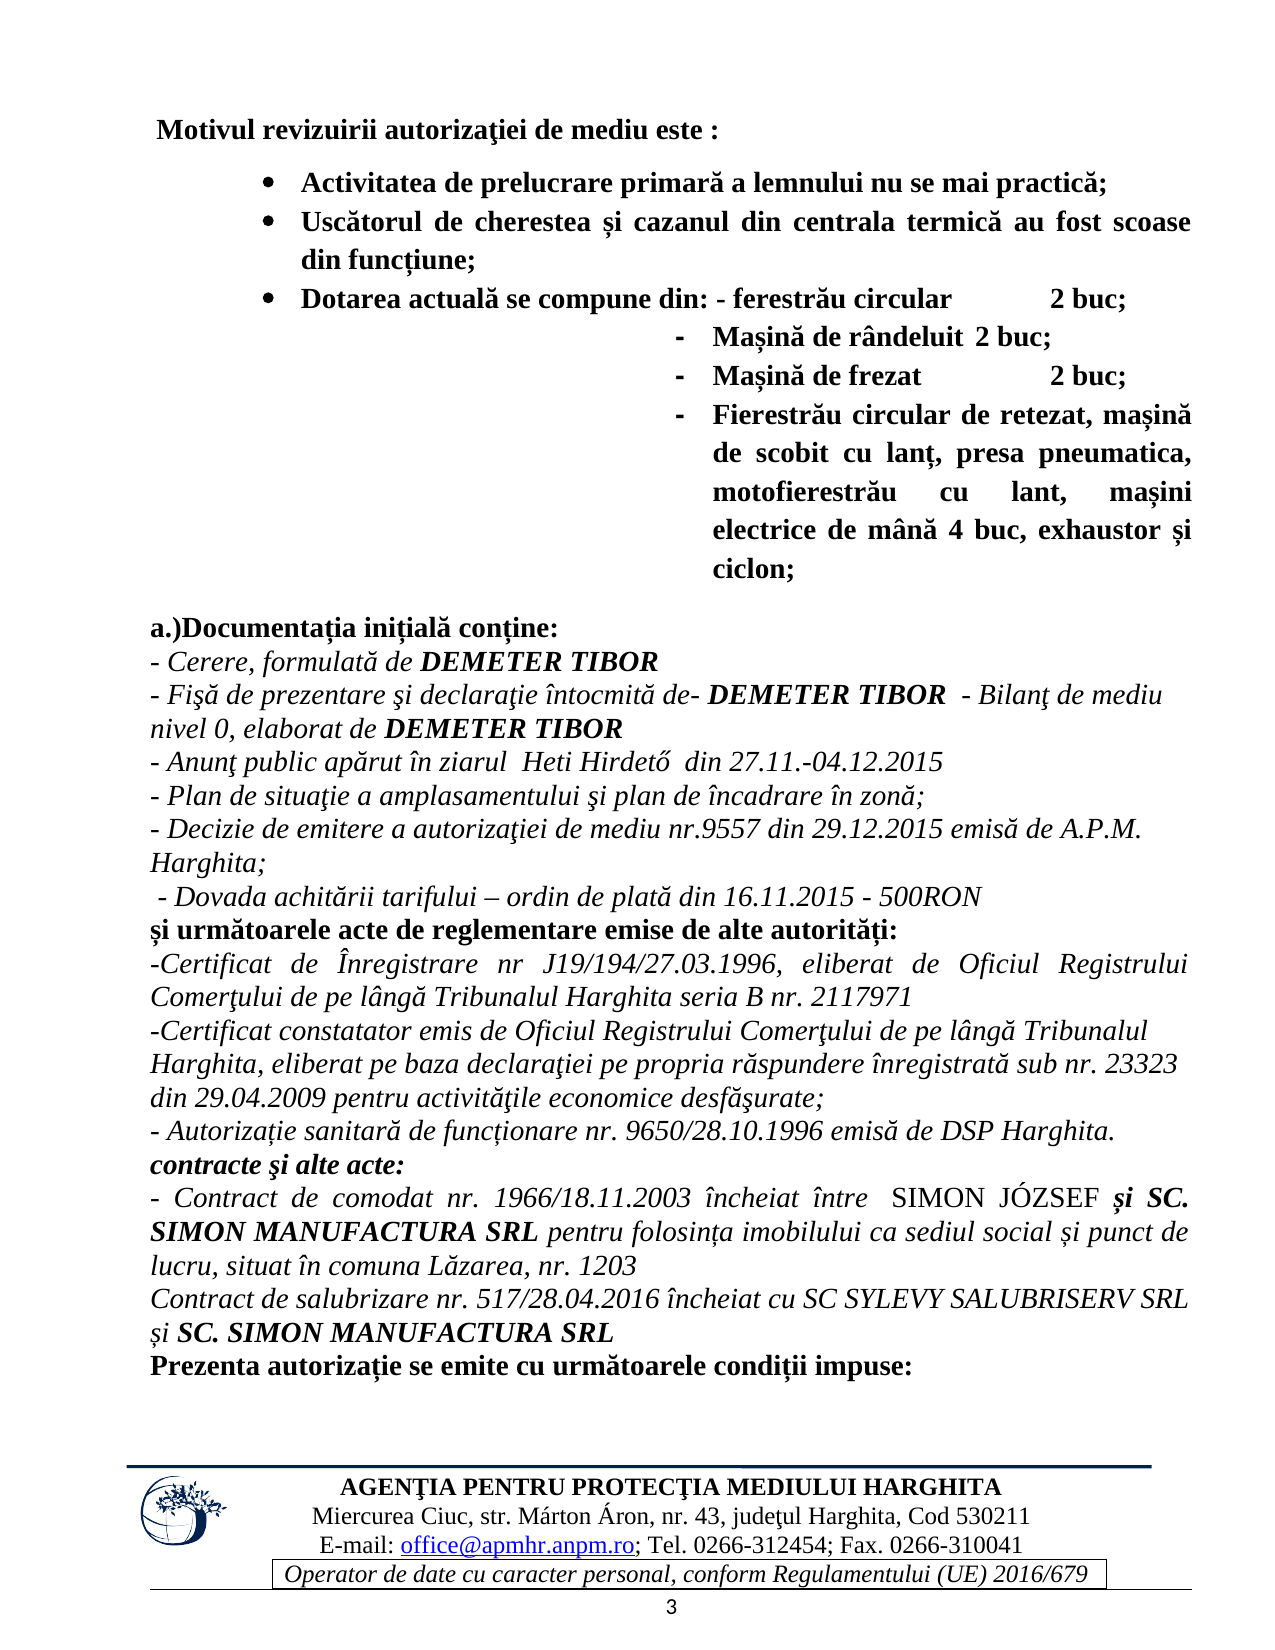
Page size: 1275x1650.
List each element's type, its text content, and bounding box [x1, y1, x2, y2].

text - Plan de situaţie a amplasamentului şi plan de încadrare în zonă; [150, 778, 1192, 812]
list Mașină de frezat 2 buc; [675, 358, 1192, 392]
list Activitatea de prelucrare primară a lemnului nu se mai practică; [263, 165, 1192, 199]
text și următoarele acte de reglementare emise de alte autorități: [150, 912, 1192, 946]
text -Certificat de Înregistrare nr J19/194/27.03.1996, eliberat de Oficiul Registrului Comerţului de pe lângă Tribunalul Harghita seria B nr. 2117971 [150, 946, 1192, 1013]
text Motivul revizuirii autorizaţiei de mediu este : [156, 112, 1192, 146]
text - Decizie de emitere a autorizaţiei de mediu nr.9557 din 29.12.2015 emisă de A.P.M. Harghita; [150, 812, 1192, 879]
text - Fişă de prezentare şi declaraţie întocmită de- DEMETER TIBOR - Bilanţ de mediu nivel 0, elaborat de DEMETER TIBOR [150, 677, 1192, 744]
text a.)Documentația inițială conține: [150, 610, 1192, 644]
text Prezenta autorizație se emite cu următoarele condiții impuse: [150, 1348, 1192, 1382]
text -Certificat constatator emis de Oficiul Registrului Comerţului de pe lângă Tribunalul Harghita, eliberat pe baza declaraţiei pe propria răspundere înregistrată sub nr. 23323 din 29.04.2009 pentru activităţile economice desfăşurate; [150, 1013, 1192, 1113]
list Dotarea actuală se compune din: - ferestrău circular 2 buc; [263, 281, 1192, 314]
text - Dovada achitării tarifului – ordin de plată din 16.11.2015 - 500RON [150, 879, 1192, 912]
list Fierestrău circular de retezat, mașină de scobit cu lanț, presa pneumatica, motofierestrău cu lant, mașini electrice de mână 4 buc, exhaustor și ciclon; [675, 397, 1192, 584]
text - Anunţ public apărut în ziarul Heti Hirdető din 27.11.-04.12.2015 [150, 744, 1192, 778]
list Mașină de rândeluit 2 buc; [675, 319, 1192, 353]
text contracte şi alte acte: [150, 1147, 1192, 1181]
list Uscătorul de cherestea și cazanul din centrala termică au fost scoase din funcțiune; [263, 204, 1192, 276]
text - Cerere, formulată de DEMETER TIBOR [150, 644, 1192, 677]
text Contract de salubrizare nr. 517/28.04.2016 încheiat cu SC SYLEVY SALUBRISERV SRL și SC. SIMON MANUFACTURA SRL [150, 1281, 1192, 1348]
text - Contract de comodat nr. 1966/18.11.2003 încheiat întreSIMON JÓZSEF și SC. SIMON MANUFACTURA SRL pentru folosința imobilului ca sediul social și punct de lucru, situat în comuna Lăzarea, nr. 1203 [150, 1181, 1192, 1281]
text - Autorizație sanitară de funcționare nr. 9650/28.10.1996 emisă de DSP Harghita. [150, 1113, 1192, 1147]
